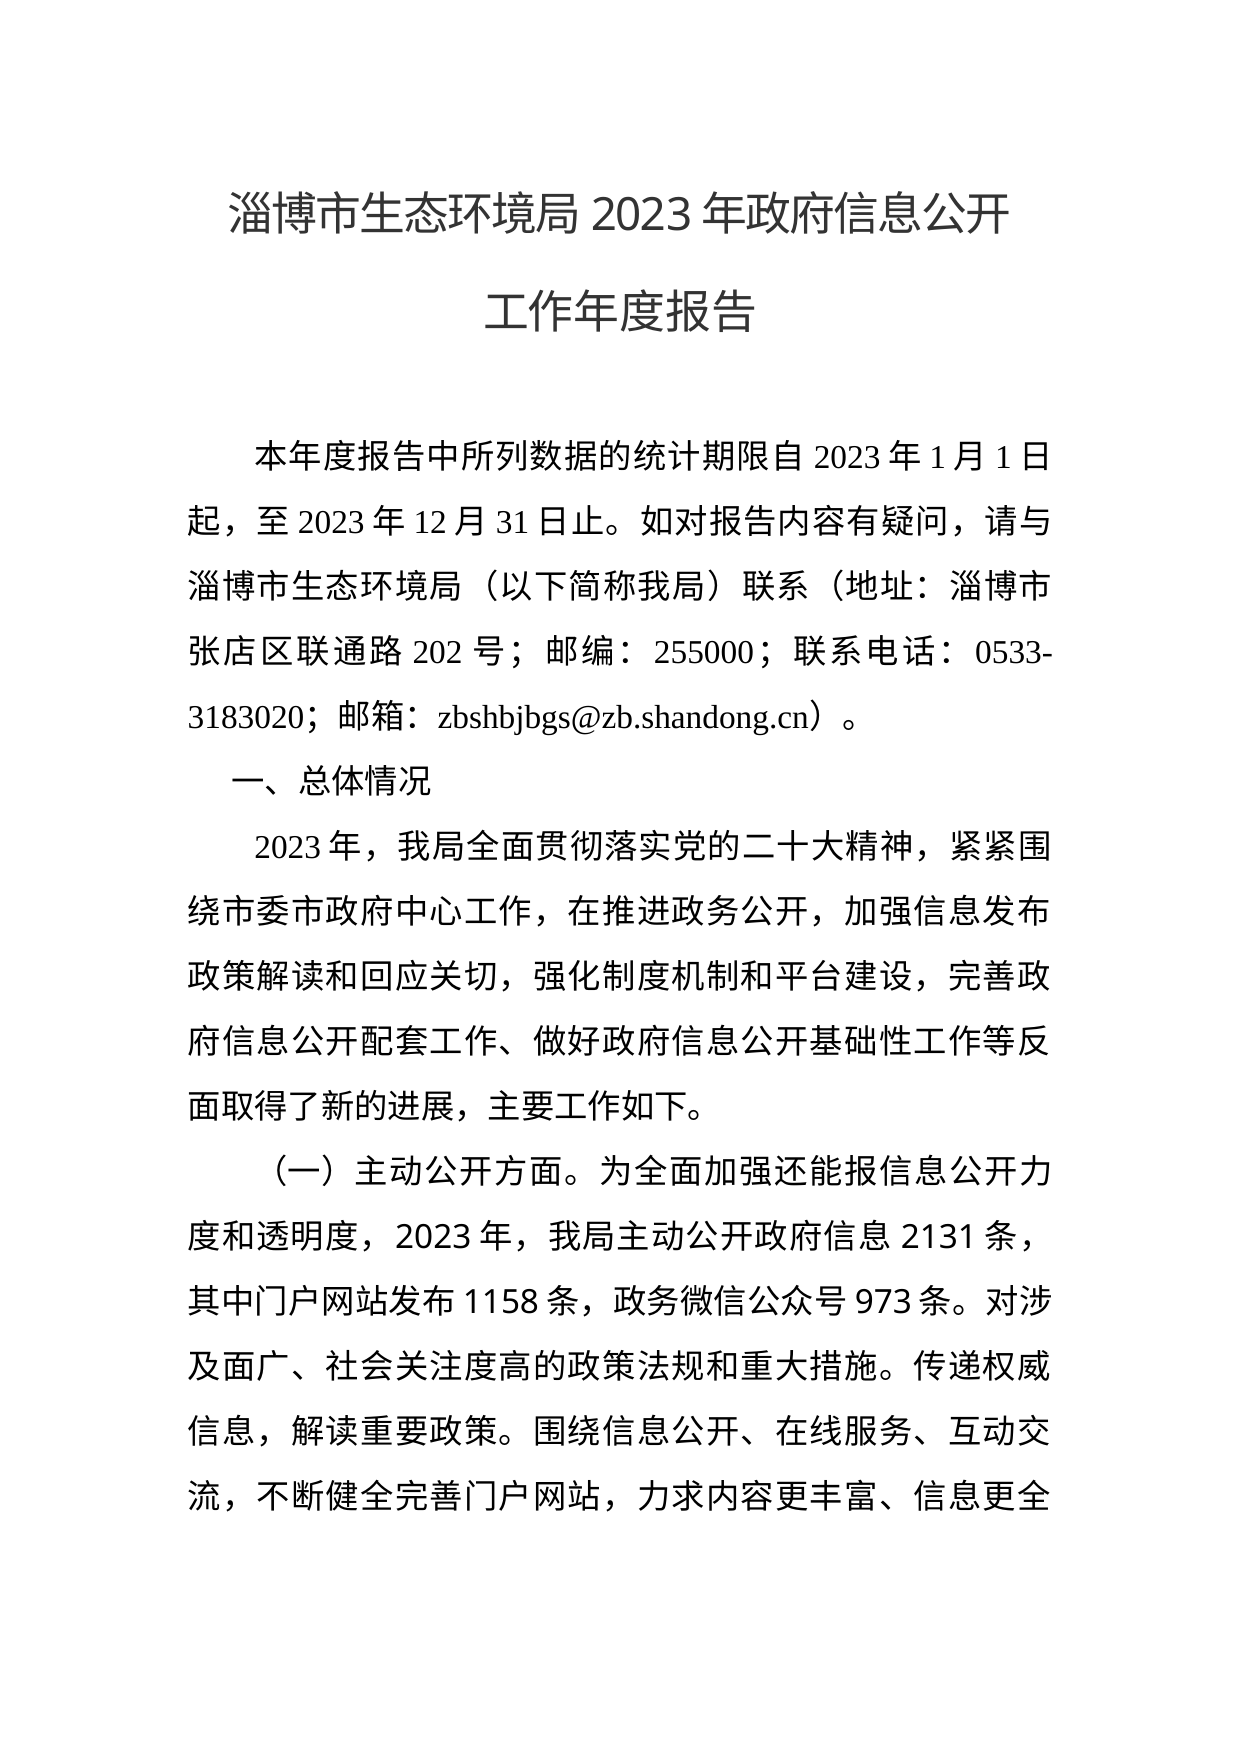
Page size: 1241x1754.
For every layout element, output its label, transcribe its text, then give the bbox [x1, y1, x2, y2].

text 本年度报告中所列数据的统计期限自2023年1月1日起，至2023年12月31日止。如对报告内容有疑问，请与淄博市生态环境局（以下简称我局）联系（地址：淄博市张店区联通路202号；邮编：255000；联系电话：0533-3183020；邮箱：zbshbjbgs@zb.shandong.cn）。 [187, 422, 1053, 747]
text 工作年度报告 [187, 259, 1053, 357]
text 2023年，我局全面贯彻落实党的二十大精神，紧紧围绕市委市政府中心工作，在推进政务公开，加强信息发布、政策解读和回应关切，强化制度机制和平台建设，完善政府信息公开配套工作、做好政府信息公开基础性工作等反面取得了新的进展，主要工作如下。 [187, 812, 1053, 1137]
text 淄博市生态环境局2023年政府信息公开 [187, 162, 1053, 259]
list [187, 1137, 1053, 1527]
text 一、总体情况 [187, 747, 1053, 812]
